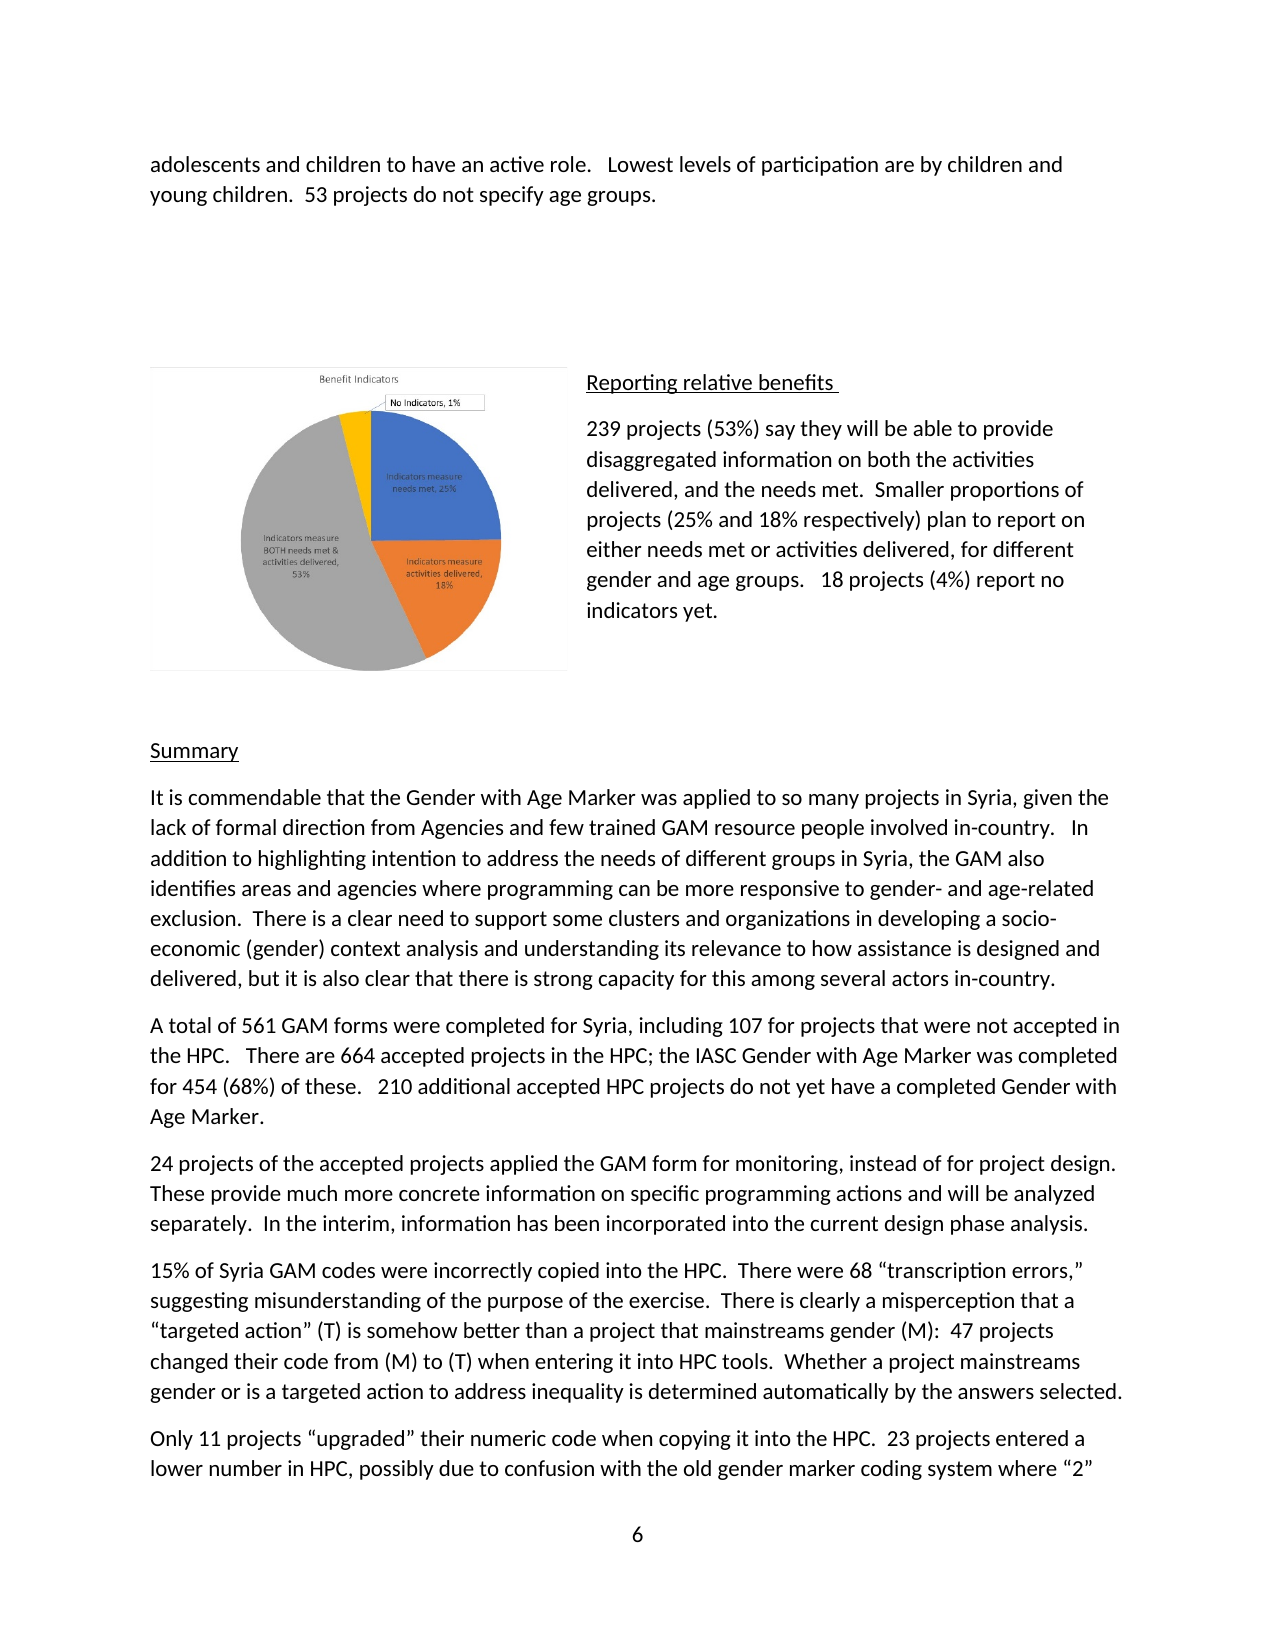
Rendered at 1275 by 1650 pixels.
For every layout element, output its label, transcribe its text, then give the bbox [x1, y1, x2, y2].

text 239 projects (53%) say they will be able to provide disaggregated information on both the activities delivered, and the needs met. Smaller proportions of projects (25% and 18% respectively) plan to report on either needs met or activities delivered, for different gender and age groups. 18 projects (4%) report no indicators yet. [568, 414, 1125, 624]
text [150, 1424, 1125, 1482]
picture [150, 367, 568, 671]
text Summary [150, 736, 1125, 764]
text It is commendable that the Gender with Age Marker was applied to so many projects in Syria, given the lack of formal direction from Agencies and few trained GAM resource people involved in-country. In addition to highlighting intention to address the needs of different groups in Syria, the GAM also identifies areas and agencies where programming can be more responsive to gender- and age-related exclusion. There is a clear need to support some clusters and organizations in developing a socio-economic (gender) context analysis and understanding its relevance to how assistance is designed and delivered, but it is also clear that there is strong capacity for this among several actors in-country. [150, 783, 1125, 993]
text A total of 561 GAM forms were completed for Syria, including 107 for projects that were not accepted in the HPC. There are 664 accepted projects in the HPC; the IASC Gender with Age Marker was completed for 454 (68%) of these. 210 additional accepted HPC projects do not yet have a completed Gender with Age Marker. [150, 1011, 1125, 1130]
text 24 projects of the accepted projects applied the GAM form for monitoring, instead of for project design. These provide much more concrete information on specific programming actions and will be analyzed separately. In the interim, information has been incorporated into the current design phase analysis. [150, 1149, 1125, 1237]
text Reporting relative benefits [568, 368, 1125, 396]
text 15% of Syria GAM codes were incorrectly copied into the HPC. There were 68 “transcription errors,” suggesting misunderstanding of the purpose of the exercise. There is clearly a misperception that a “targeted action” (T) is somehow better than a project that mainstreams gender (M): 47 projects changed their code from (M) to (T) when entering it into HPC tools. Whether a project mainstreams gender or is a targeted action to address inequality is determined automatically by the answers selected. [150, 1256, 1125, 1405]
